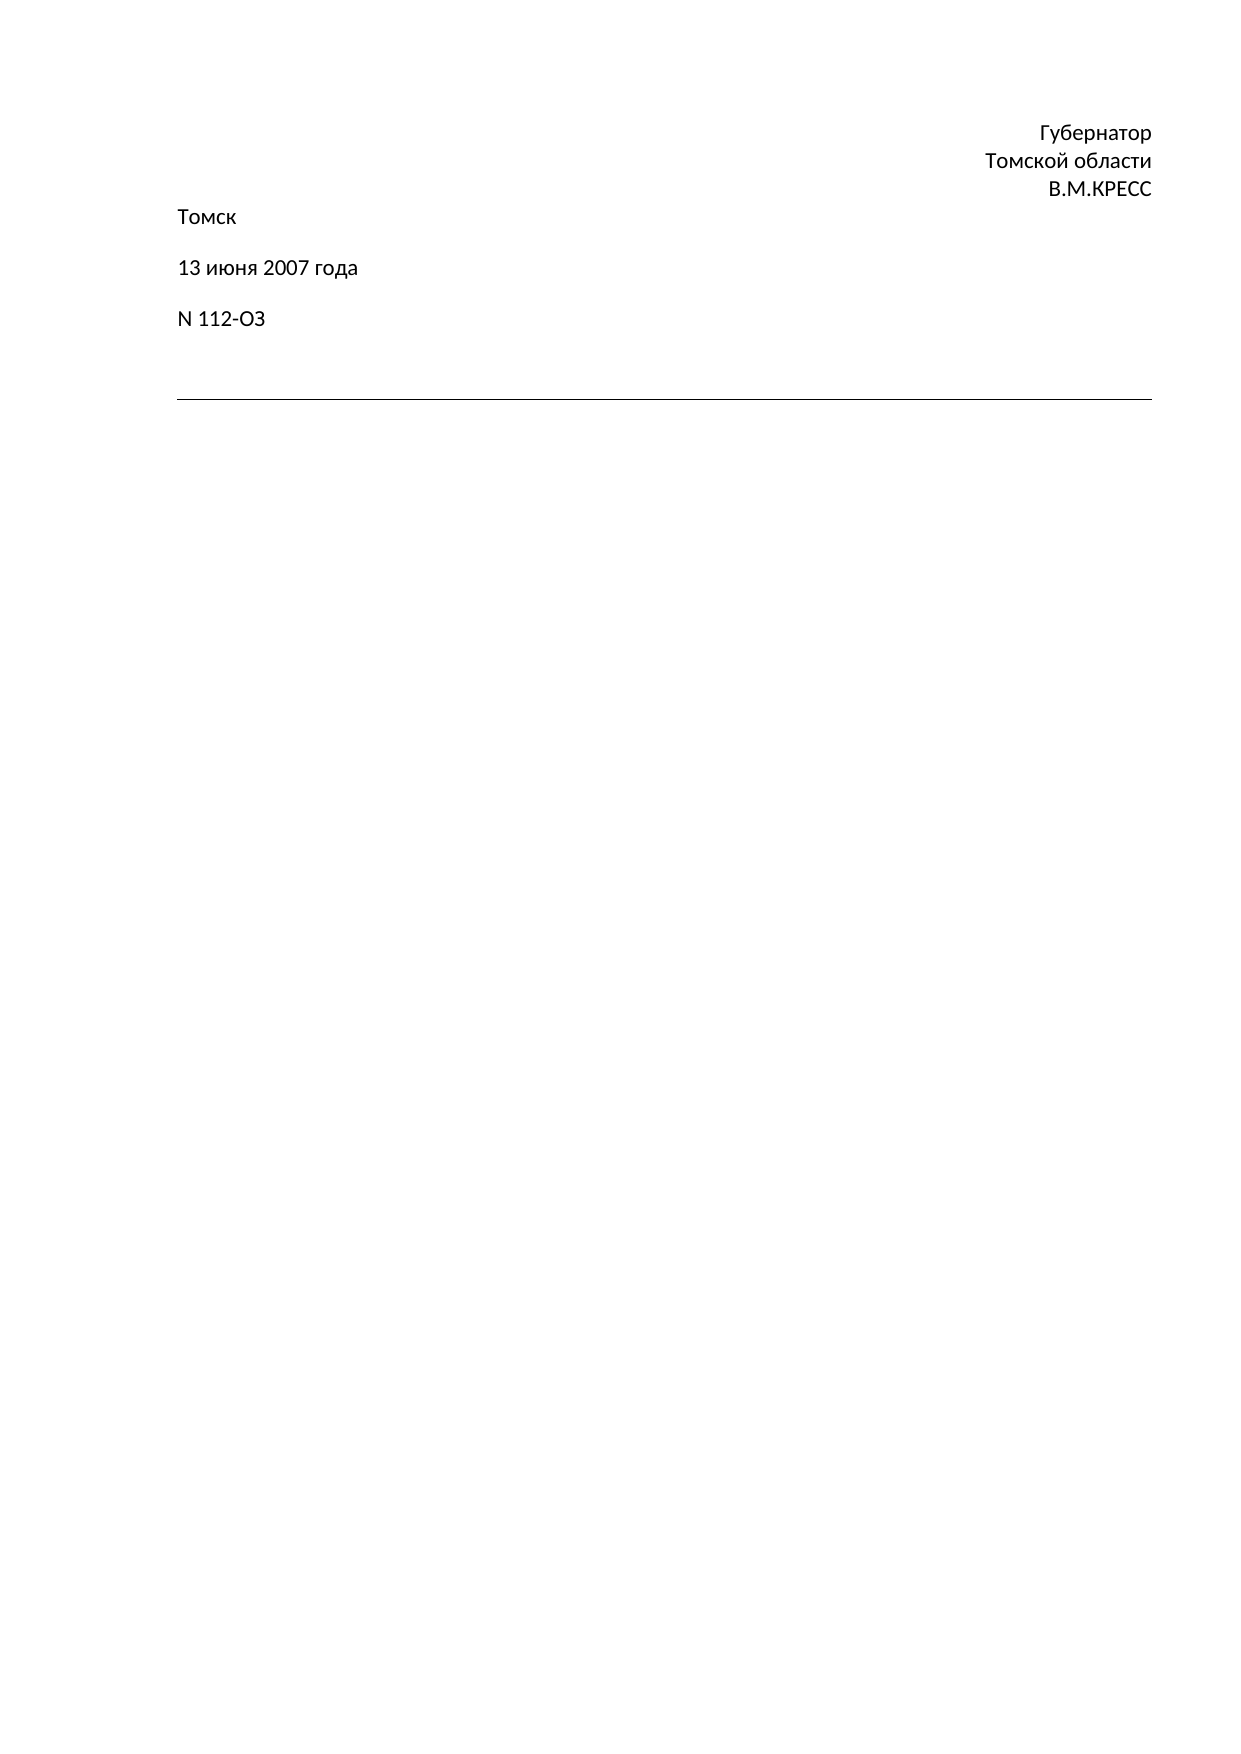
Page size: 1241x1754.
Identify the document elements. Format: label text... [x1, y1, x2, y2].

text В.М.КРЕСС [177, 174, 1152, 202]
text 13 июня 2007 года [177, 253, 1152, 281]
text Томск [177, 202, 1152, 230]
text Томской области [177, 146, 1152, 174]
text N 112-ОЗ [177, 304, 1152, 332]
text Губернатор [177, 118, 1152, 146]
